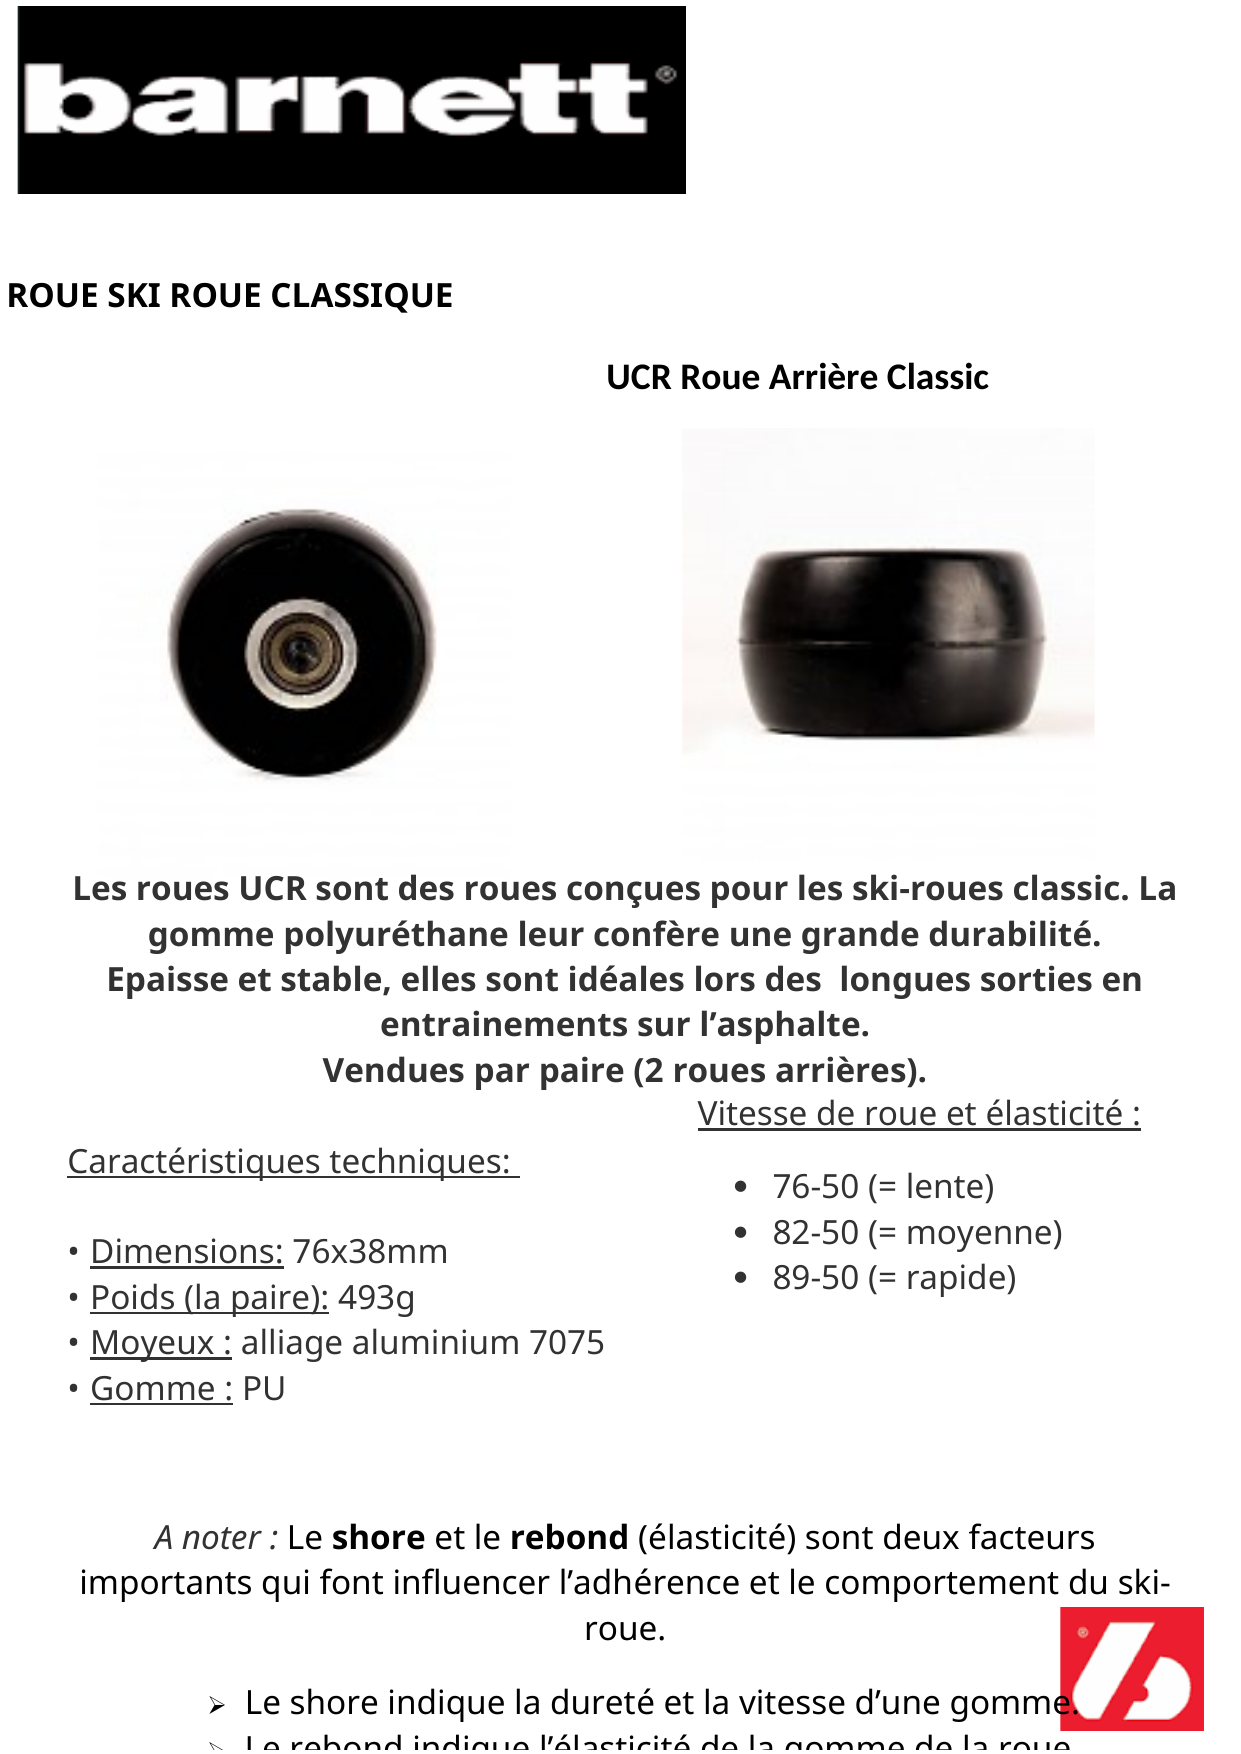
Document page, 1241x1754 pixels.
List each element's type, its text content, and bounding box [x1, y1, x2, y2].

picture [1060, 1607, 1204, 1731]
picture [97, 447, 511, 881]
picture [682, 428, 1095, 862]
text UCR Roue Arrière Classic [6, 353, 1054, 398]
subtitle ROUE SKI ROUE CLASSIQUE [6, 272, 1240, 317]
picture [17, 6, 686, 194]
